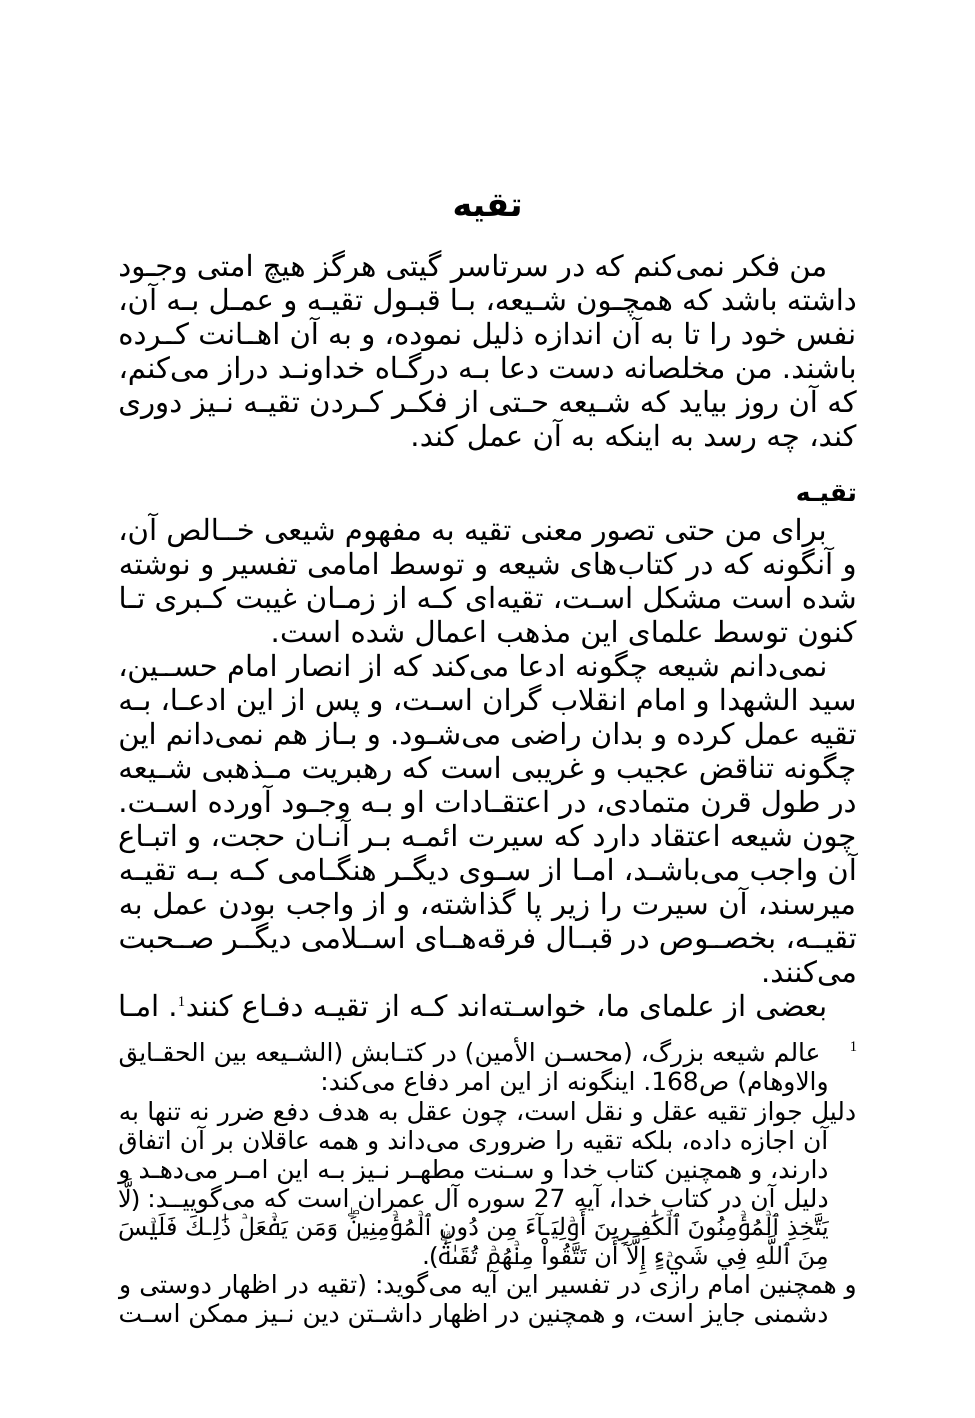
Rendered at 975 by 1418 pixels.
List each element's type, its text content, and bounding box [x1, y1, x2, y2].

text من فکر نمی‌کنم که در سرتاسر گیتی هرگز هیچ امتی وجود داشته باشد که همچون شیعه، با قبول تقیه و عمل به آن، نفس خود را تا به آن اندازه ذلیل نموده، و به آن اهانت کرده باشند. من مخلصانه دست دعا به درگاه خداوند دراز می‌کنم، که آن روز بیاید که شیعه حتی از فکر کردن تقیه نیز دوری کند، چه رسد به اینکه به آن عمل کند. [118, 249, 857, 453]
text برای من حتی تصور معنی تقیه به مفهوم شیعی خالص آن، و آنگونه که در کتاب‌های شیعه و توسط امامی تفسیر و نوشته شده است مشکل است، تقیه‌ای که از زمان غیبت کبری تا کنون توسط علمای این مذهب اعمال شده است. [118, 513, 857, 649]
text تقیه [118, 185, 857, 224]
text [118, 989, 857, 1023]
text نمی‌دانم شیعه چگونه ادعا می‌کند که از انصار امام حسین، سید الشهدا و امام انقلاب گران است، و پس از این ادعا، به تقیه عمل کرده و بدان راضی می‌شود. و باز هم نمی‌دانم این چگونه تناقض عجیب و غریبی است که رهبریت مذهبی شیعه در طول قرن متمادی، در اعتقادات او به وجود آورده است. چون شیعه اعتقاد دارد که سیرت ائمه بر آنان حجت، و اتباع آن واجب می‌باشد، اما از سوی دیگر هنگامی که به تقیه میرسند، آن سیرت را زیر پا گذاشته، و از واجب بودن عمل به تقیه، بخصوص در قبال فرقه‌های اسلامی دیگر صحبت می‌کنند. [118, 649, 857, 989]
text تقیـه [118, 478, 857, 507]
